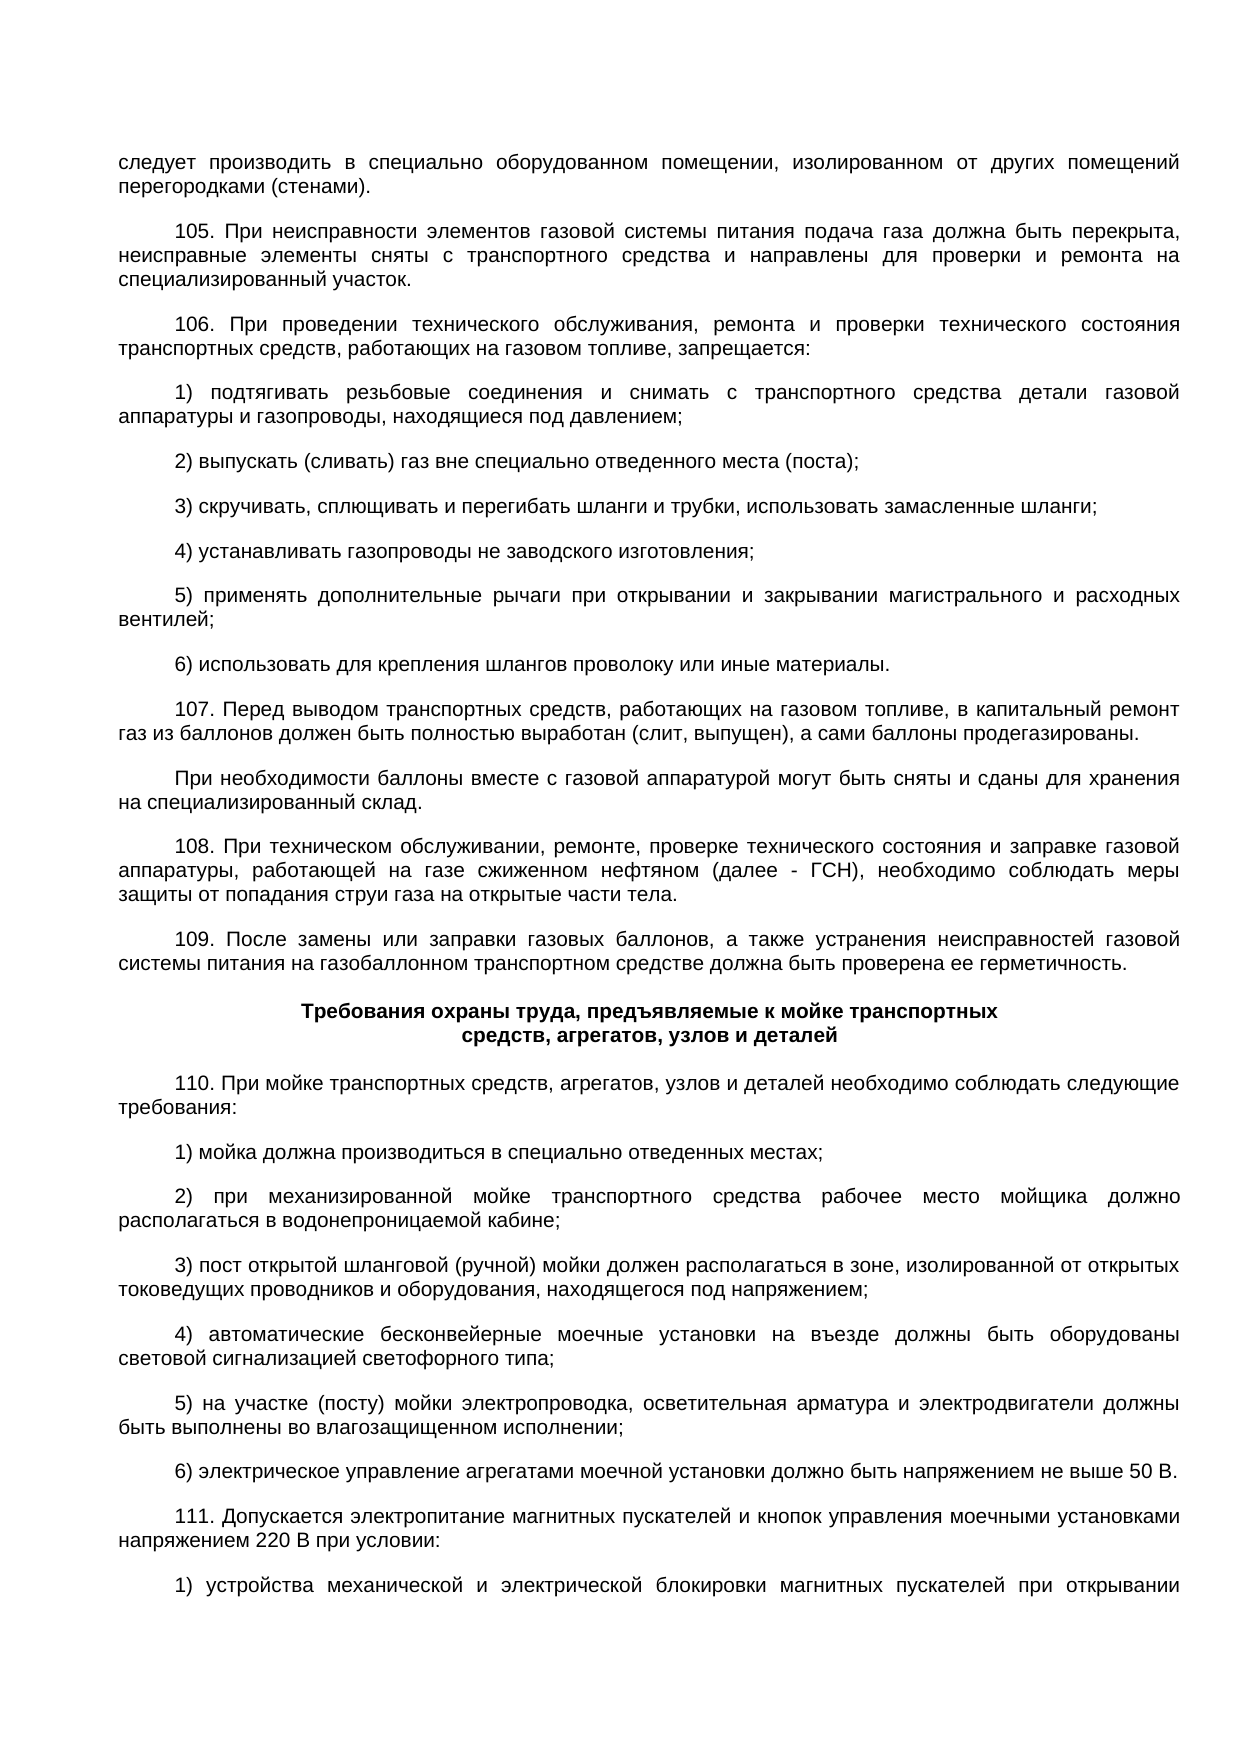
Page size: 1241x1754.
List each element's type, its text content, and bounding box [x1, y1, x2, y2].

title средств, агрегатов, узлов и деталей [118, 1023, 1181, 1047]
text 4) устанавливать газопроводы не заводского изготовления; [118, 538, 1181, 562]
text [118, 1573, 1181, 1597]
text 6) электрическое управление агрегатами моечной установки должно быть напряжением не выше 50 В. [118, 1459, 1181, 1483]
title Требования охраны труда, предъявляемые к мойке транспортных [118, 999, 1181, 1023]
text 106. При проведении технического обслуживания, ремонта и проверки технического состояния транспортных средств, работающих на газовом топливе, запрещается: [118, 311, 1181, 359]
text 3) пост открытой шланговой (ручной) мойки должен располагаться в зоне, изолированной от открытых токоведущих проводников и оборудования, находящегося под напряжением; [118, 1253, 1181, 1301]
text 109. После замены или заправки газовых баллонов, а также устранения неисправностей газовой системы питания на газобаллонном транспортном средстве должна быть проверена ее герметичность. [118, 927, 1181, 975]
text 105. При неисправности элементов газовой системы питания подача газа должна быть перекрыта, неисправные элементы сняты с транспортного средства и направлены для проверки и ремонта на специализированный участок. [118, 219, 1181, 291]
text 107. Перед выводом транспортных средств, работающих на газовом топливе, в капитальный ремонт газ из баллонов должен быть полностью выработан (слит, выпущен), а сами баллоны продегазированы. [118, 697, 1181, 745]
text 110. При мойке транспортных средств, агрегатов, узлов и деталей необходимо соблюдать следующие требования: [118, 1071, 1181, 1119]
text 111. Допускается электропитание магнитных пускателей и кнопок управления моечными установками напряжением 220 В при условии: [118, 1504, 1181, 1552]
text 1) мойка должна производиться в специально отведенных местах; [118, 1139, 1181, 1163]
text 108. При техническом обслуживании, ремонте, проверке технического состояния и заправке газовой аппаратуры, работающей на газе сжиженном нефтяном (далее - ГСН), необходимо соблюдать меры защиты от попадания струи газа на открытые части тела. [118, 834, 1181, 906]
text При необходимости баллоны вместе с газовой аппаратурой могут быть сняты и сданы для хранения на специализированный склад. [118, 766, 1181, 813]
text 2) выпускать (сливать) газ вне специально отведенного места (поста); [118, 449, 1181, 473]
text 5) на участке (посту) мойки электропроводка, осветительная арматура и электродвигатели должны быть выполнены во влагозащищенном исполнении; [118, 1391, 1181, 1438]
text 3) скручивать, сплющивать и перегибать шланги и трубки, использовать замасленные шланги; [118, 494, 1181, 518]
text 4) автоматические бесконвейерные моечные установки на въезде должны быть оборудованы световой сигнализацией светофорного типа; [118, 1322, 1181, 1370]
text 6) использовать для крепления шлангов проволоку или иные материалы. [118, 652, 1181, 676]
text 5) применять дополнительные рычаги при открывании и закрывании магистрального и расходных вентилей; [118, 583, 1181, 631]
text 1) подтягивать резьбовые соединения и снимать с транспортного средства детали газовой аппаратуры и газопроводы, находящиеся под давлением; [118, 380, 1181, 428]
text 2) при механизированной мойке транспортного средства рабочее место мойщика должно располагаться в водонепроницаемой кабине; [118, 1184, 1181, 1232]
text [118, 150, 1181, 198]
